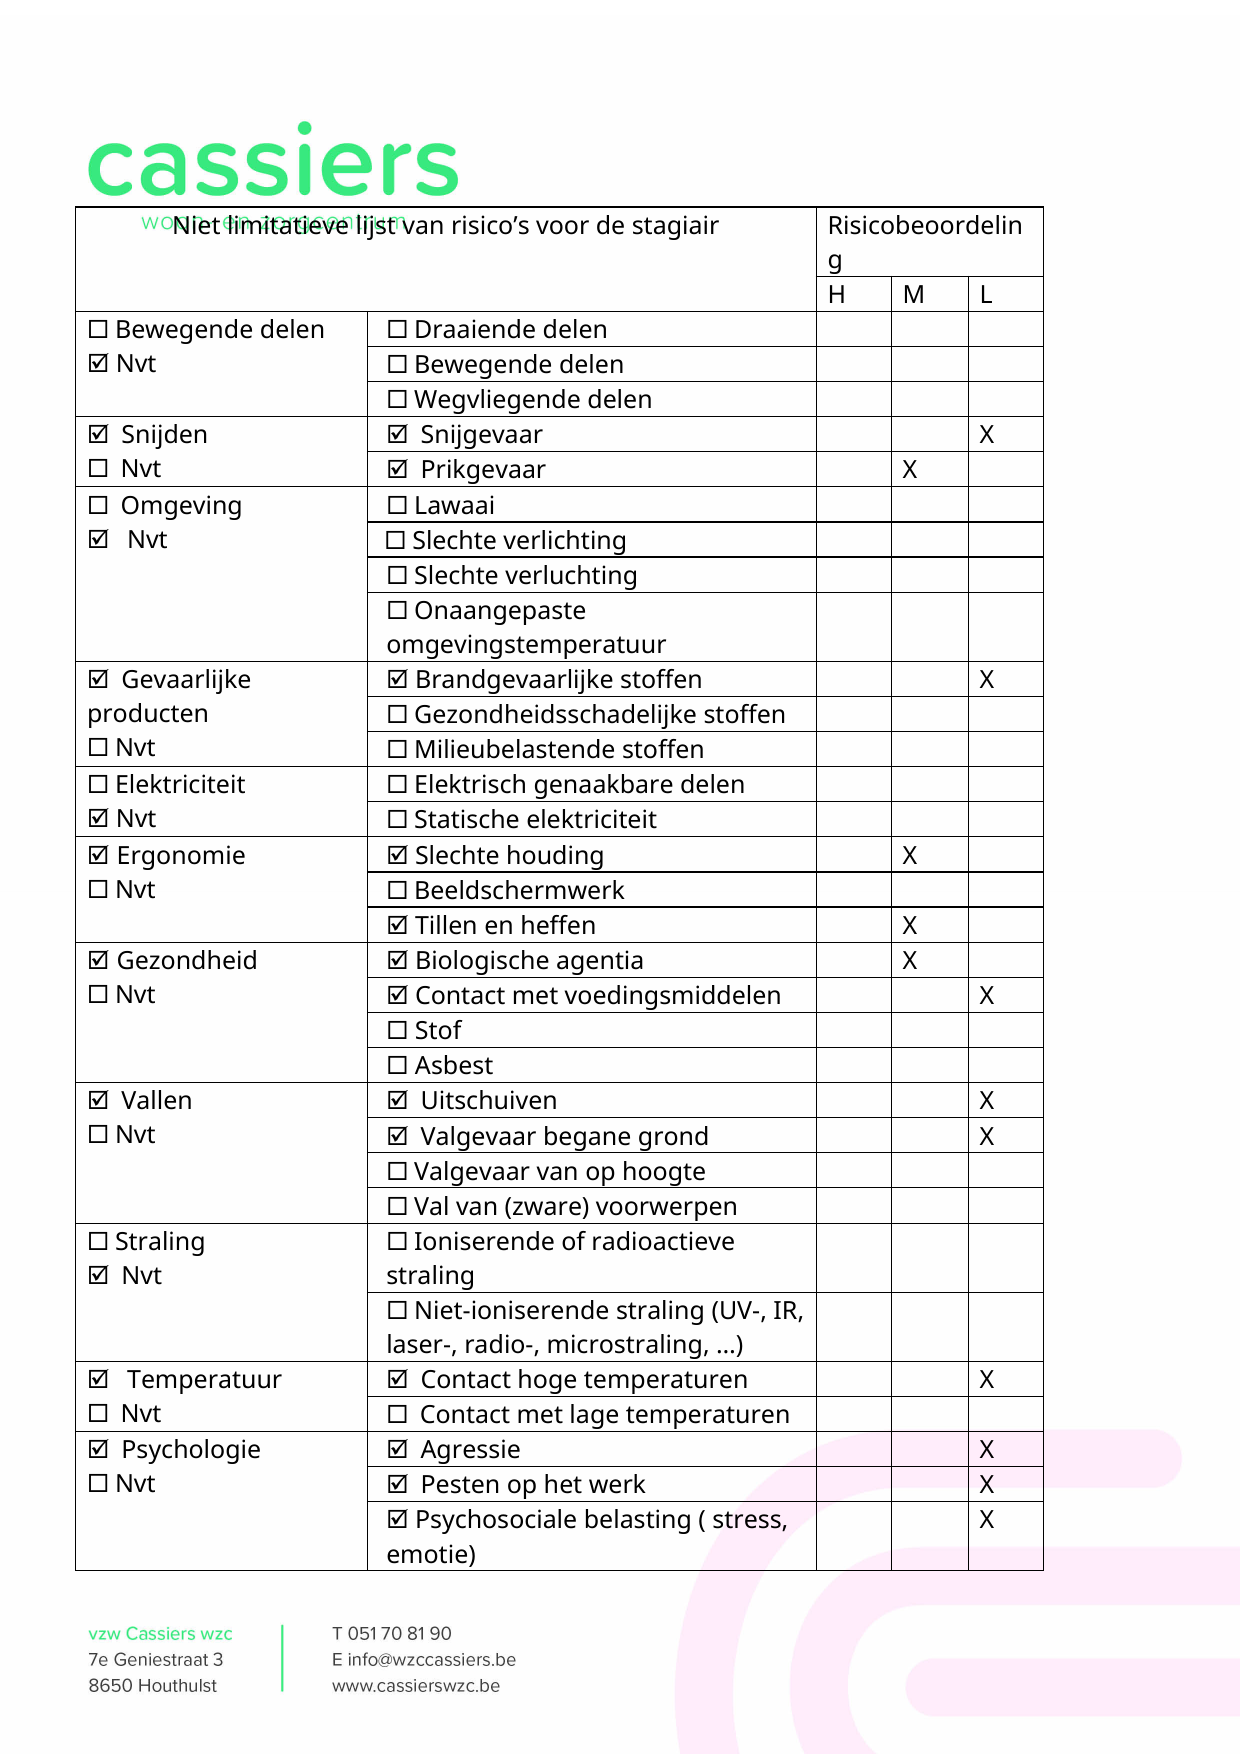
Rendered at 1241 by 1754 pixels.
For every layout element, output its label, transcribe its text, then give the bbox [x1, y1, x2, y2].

table_cell X [969, 978, 1043, 1012]
table_cell [817, 732, 891, 766]
table_cell [892, 1153, 968, 1187]
table_cell [892, 593, 968, 661]
table_cell X [969, 1362, 1043, 1396]
table_cell Onaangepaste omgevingstemperatuur [368, 593, 816, 661]
table_cell [817, 1153, 891, 1187]
table_cell [892, 1048, 968, 1082]
table_cell [892, 1467, 968, 1501]
table_cell [817, 767, 891, 801]
table_cell Lawaai [368, 487, 816, 521]
table_cell [892, 382, 968, 416]
table_cell Slechte verlichting [368, 523, 816, 556]
table_cell [969, 697, 1043, 731]
table_cell [817, 1118, 891, 1152]
table_cell X [969, 1467, 1043, 1501]
table_cell Elektriciteit Nvt [76, 767, 367, 836]
table_cell Ergonomie Nvt [76, 837, 367, 942]
table_cell Wegvliegende delen [368, 382, 816, 416]
table_cell Draaiende delen [368, 312, 816, 346]
table_cell [969, 802, 1043, 836]
table_cell [817, 837, 891, 871]
table_cell X [969, 417, 1043, 451]
table_cell Ioniserende of radioactieve straling [368, 1224, 816, 1292]
table_cell [969, 487, 1043, 521]
table_cell [969, 732, 1043, 766]
table_cell [969, 873, 1043, 906]
table_cell Contact met lage temperaturen [368, 1397, 816, 1431]
table_cell M [892, 277, 968, 311]
table_cell [969, 1397, 1043, 1431]
table_cell X [969, 1083, 1043, 1117]
table_cell [817, 417, 891, 451]
table_cell [969, 523, 1043, 556]
table_cell X [969, 662, 1043, 696]
table_cell Slechte houding [368, 837, 816, 871]
table_cell X [969, 1502, 1043, 1570]
table_cell [817, 558, 891, 592]
table_cell Asbest [368, 1048, 816, 1082]
table_cell Psychosociale belasting ( stress, emotie) [368, 1502, 816, 1570]
table_cell [817, 1293, 891, 1361]
table_cell Uitschuiven [368, 1083, 816, 1117]
table_cell [817, 1048, 891, 1082]
table_cell Beeldschermwerk [368, 873, 816, 906]
table_cell [817, 312, 891, 346]
table_cell [817, 943, 891, 977]
table_cell [817, 347, 891, 381]
table_cell Gevaarlijke producten Nvt [76, 662, 367, 766]
table_cell [969, 1048, 1043, 1082]
table_cell [817, 908, 891, 942]
table_cell [969, 558, 1043, 592]
table_cell [892, 1224, 968, 1292]
table_cell [969, 312, 1043, 346]
table_cell [892, 1293, 968, 1361]
table_cell [892, 802, 968, 836]
table_cell [969, 1224, 1043, 1292]
picture [0, 15, 1240, 1754]
table_cell H [817, 277, 891, 311]
table_cell [892, 558, 968, 592]
table_cell [892, 1013, 968, 1047]
table_cell Pesten op het werk [368, 1467, 816, 1501]
table_cell [817, 1362, 891, 1396]
table_cell [892, 347, 968, 381]
table_cell X [892, 908, 968, 942]
table_cell Gezondheidsschadelijke stoffen [368, 697, 816, 731]
table_cell Statische elektriciteit [368, 802, 816, 836]
table_cell Niet-ioniserende straling (UV-, IR, laser-, radio-, microstraling, …) [368, 1293, 816, 1361]
table_cell X [892, 452, 968, 486]
table_header Niet limitatieve lijst van risico’s voor de stagiair [76, 208, 816, 311]
table_cell [892, 697, 968, 731]
table_cell Elektrisch genaakbare delen [368, 767, 816, 801]
table_cell [817, 487, 891, 521]
table_cell [892, 767, 968, 801]
table_cell [892, 873, 968, 906]
table_cell Contact met voedingsmiddelen [368, 978, 816, 1012]
table_cell [969, 837, 1043, 871]
table_cell Val van (zware) voorwerpen [368, 1188, 816, 1222]
table_cell [969, 943, 1043, 977]
table_cell Brandgevaarlijke stoffen [368, 662, 816, 696]
table_cell [817, 1467, 891, 1501]
table_cell [969, 452, 1043, 486]
table_cell [969, 908, 1043, 942]
table_cell [817, 978, 891, 1012]
table_cell [892, 1397, 968, 1431]
table_cell Prikgevaar [368, 452, 816, 486]
table_cell [817, 662, 891, 696]
table_cell [817, 523, 891, 556]
table_cell Straling Nvt [76, 1224, 367, 1361]
table_cell Bewegende delen [368, 347, 816, 381]
table_cell [969, 1293, 1043, 1361]
table_cell [817, 382, 891, 416]
table_cell Agressie [368, 1432, 816, 1466]
table_cell Vallen Nvt [76, 1083, 367, 1222]
table_cell Slechte verluchting [368, 558, 816, 592]
table_cell [817, 452, 891, 486]
table_cell L [969, 277, 1043, 311]
table_cell [892, 523, 968, 556]
table_cell Psychologie Nvt [76, 1432, 367, 1570]
table_cell Gezondheid Nvt [76, 943, 367, 1082]
table_cell Valgevaar begane grond [368, 1118, 816, 1152]
table_cell [892, 1188, 968, 1222]
table_cell Bewegende delen Nvt [76, 312, 367, 416]
table_cell [892, 1502, 968, 1570]
table_cell Milieubelastende stoffen [368, 732, 816, 766]
table_cell [892, 1118, 968, 1152]
table_cell Biologische agentia [368, 943, 816, 977]
table_cell [817, 1502, 891, 1570]
table_cell [969, 347, 1043, 381]
table_cell X [969, 1118, 1043, 1152]
table_cell [969, 1013, 1043, 1047]
table_cell Valgevaar van op hoogte [368, 1153, 816, 1187]
table_cell [892, 417, 968, 451]
table_cell X [969, 1432, 1043, 1466]
table_cell [892, 1362, 968, 1396]
table_cell Stof [368, 1013, 816, 1047]
table_cell [817, 1224, 891, 1292]
table_cell [817, 802, 891, 836]
table_cell Temperatuur Nvt [76, 1362, 367, 1431]
table_cell [892, 978, 968, 1012]
table_cell Contact hoge temperaturen [368, 1362, 816, 1396]
table_cell [817, 1397, 891, 1431]
table_cell [969, 382, 1043, 416]
table_cell Snijden Nvt [76, 417, 367, 486]
table_cell [892, 1083, 968, 1117]
table_cell [892, 312, 968, 346]
table_cell [817, 1013, 891, 1047]
table_cell X [892, 837, 968, 871]
table_cell [969, 767, 1043, 801]
table_cell [817, 1188, 891, 1222]
table_cell [817, 593, 891, 661]
table_cell [817, 1432, 891, 1466]
table_cell [892, 732, 968, 766]
table_cell [969, 1153, 1043, 1187]
table_cell [817, 697, 891, 731]
table_cell Omgeving Nvt [76, 487, 367, 661]
table_cell [892, 1432, 968, 1466]
table_cell [817, 873, 891, 906]
table_header Risicobeoordeling [817, 208, 1043, 276]
table_cell [969, 1188, 1043, 1222]
table_cell Snijgevaar [368, 417, 816, 451]
table_cell [969, 593, 1043, 661]
table_cell [817, 1083, 891, 1117]
table_cell Tillen en heffen [368, 908, 816, 942]
table_cell [892, 662, 968, 696]
table_cell X [892, 943, 968, 977]
table_cell [892, 487, 968, 521]
